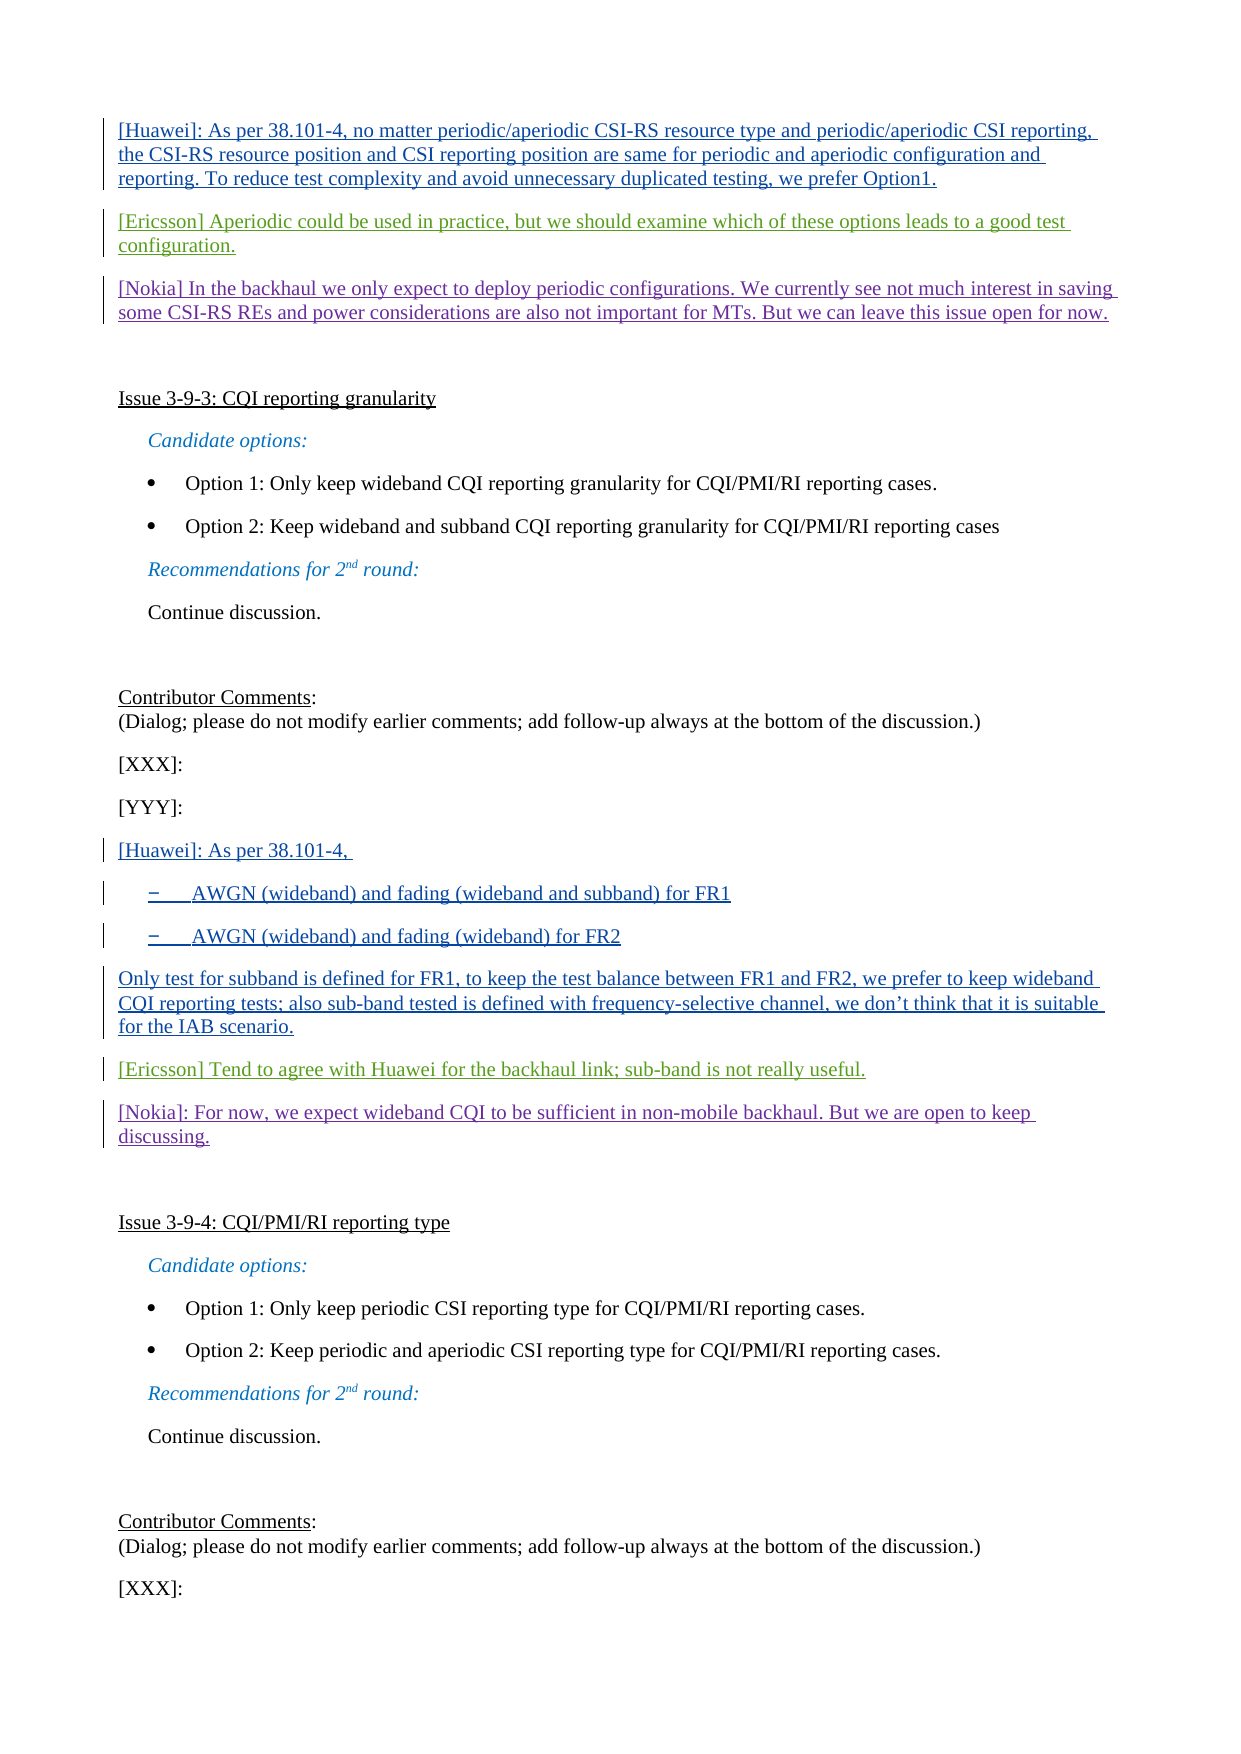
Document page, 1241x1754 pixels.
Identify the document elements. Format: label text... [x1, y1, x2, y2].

list Option 1: Only keep periodic CSI reporting type for CQI/PMI/RI reporting cases. [148, 1295, 1122, 1319]
text Issue 3-9-4: CQI/PMI/RI reporting type [118, 1210, 1122, 1234]
text [XXX]: [118, 752, 1122, 776]
text [XXX]: [118, 1576, 1122, 1600]
list Option 2: Keep wideband and subband CQI reporting granularity for CQI/PMI/RI reporting cases [148, 514, 1122, 538]
text Continue discussion. [148, 1424, 1122, 1448]
text Issue 3-9-3: CQI reporting granularity [118, 386, 1122, 409]
text Continue discussion. [148, 599, 1122, 624]
text Candidate options: [148, 1253, 1122, 1277]
text Contributor Comments: (Dialog; please do not modify earlier comments; add follow-up always at the bottom of the discussion.) [118, 685, 1122, 733]
text Contributor Comments: (Dialog; please do not modify earlier comments; add follow-up always at the bottom of the discussion.) [118, 1509, 1122, 1558]
text Recommendations for 2nd round: [148, 1381, 1122, 1405]
text Recommendations for 2nd round: [148, 557, 1122, 581]
list Option 2: Keep periodic and aperiodic CSI reporting type for CQI/PMI/RI reporting cases. [148, 1338, 1122, 1362]
text Candidate options: [148, 428, 1122, 452]
list Option 1: Only keep wideband CQI reporting granularity for CQI/PMI/RI reporting cases. [148, 471, 1122, 495]
text [YYY]: [118, 795, 1122, 819]
